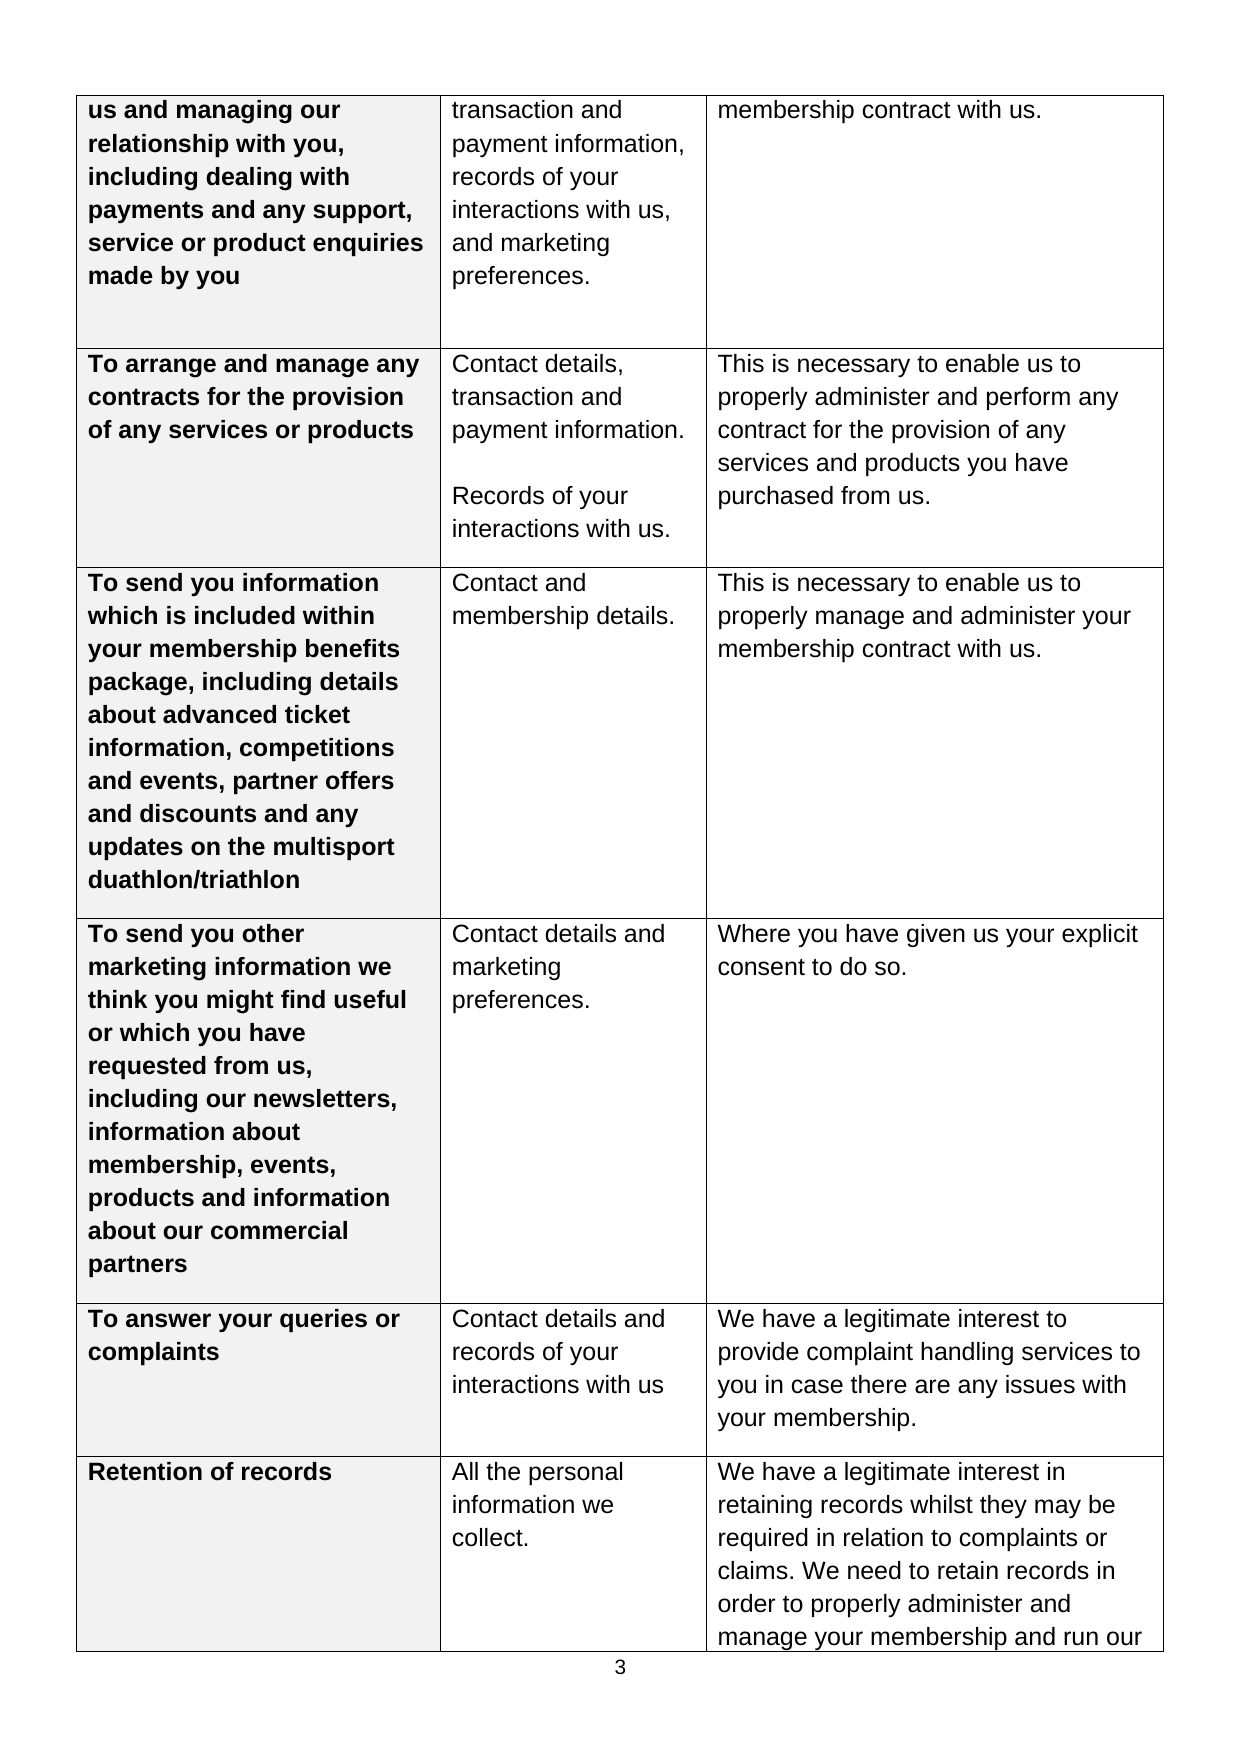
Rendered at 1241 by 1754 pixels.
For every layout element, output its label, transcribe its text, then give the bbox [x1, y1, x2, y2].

table_cell This is necessary to enable us to properly administer and perform any contract for the provision of any services and products you have purchased from us. [707, 349, 1163, 567]
table_cell Contact and membership details. [441, 568, 706, 918]
table_cell This is necessary to enable us to properly manage and administer your membership contract with us. [707, 568, 1163, 918]
table_cell Contact details and records of your interactions with us [441, 1304, 706, 1456]
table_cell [441, 1457, 706, 1651]
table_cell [707, 96, 1163, 347]
table_cell Where you have given us your explicit consent to do so. [707, 919, 1163, 1302]
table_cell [441, 96, 706, 347]
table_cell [707, 1457, 1163, 1651]
table_cell To send you information which is included within your membership benefits package, including details about advanced ticket information, competitions and events, partner offers and discounts and any updates on the multisport duathlon/triathlon [77, 568, 440, 918]
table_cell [77, 1457, 440, 1651]
table_cell To answer your queries or complaints [77, 1304, 440, 1456]
table_cell We have a legitimate interest to provide complaint handling services to you in case there are any issues with your membership. [707, 1304, 1163, 1456]
table_cell To arrange and manage any contracts for the provision of any services or products [77, 349, 440, 567]
table_cell Contact details, transaction and payment information. Records of your interactions with us. [441, 349, 706, 567]
table_cell Contact details and marketing preferences. [441, 919, 706, 1302]
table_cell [77, 96, 440, 347]
table_cell To send you other marketing information we think you might find useful or which you have requested from us, including our newsletters, information about membership, events, products and information about our commercial partners [77, 919, 440, 1302]
